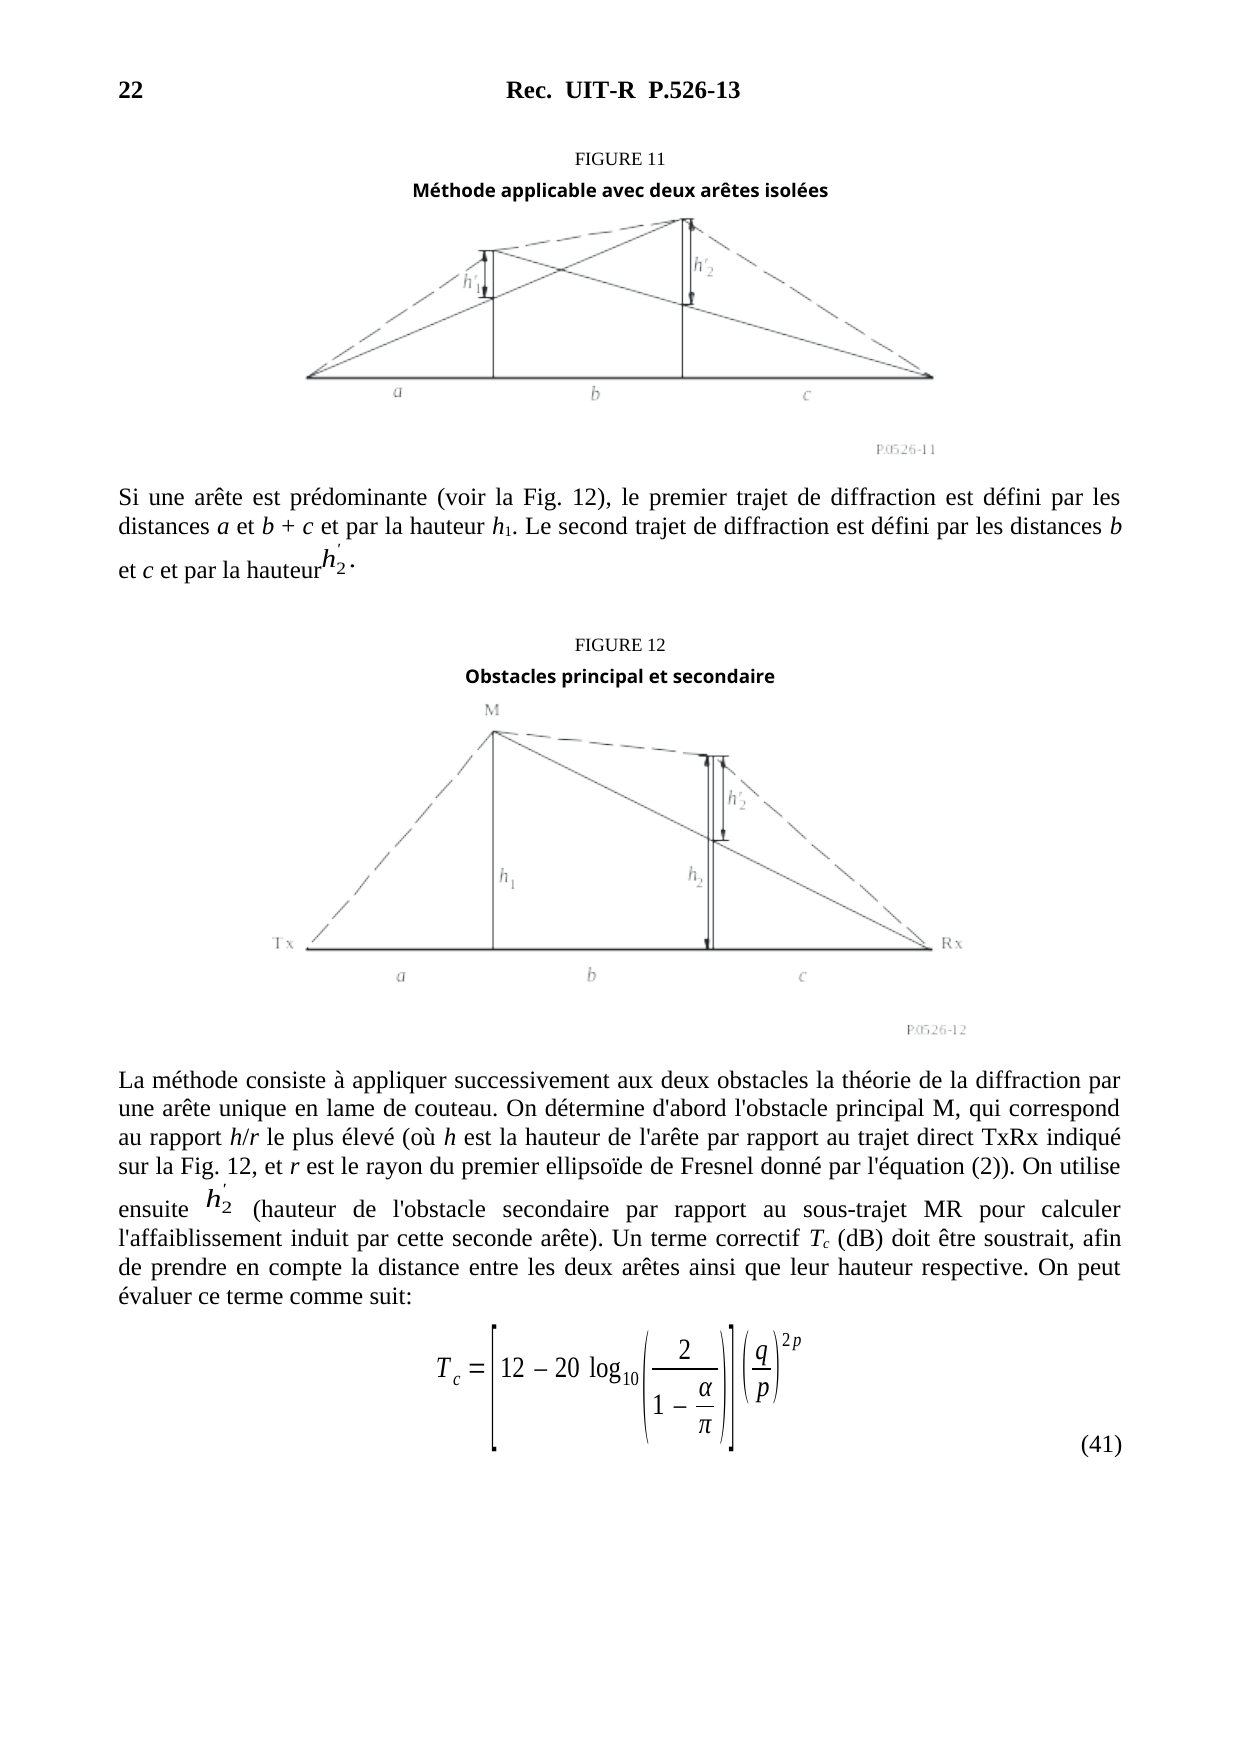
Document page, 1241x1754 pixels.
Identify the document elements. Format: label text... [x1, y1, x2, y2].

text La méthode consiste à appliquer successivement aux deux obstacles la théorie de la diffraction par une arête unique en lame de couteau. On détermine d'abord l'obstacle principal M, qui correspond au rapport h/r le plus élevé (où h est la hauteur de l'arête par rapport au trajet direct TxRx indiqué sur la Fig. 12, et r est le rayon du premier ellipsoïde de Fresnel donné par l'équation (2)). On utilise ensuite (hauteur de l'obstacle secondaire par rapport au sous-trajet MR pour calculer l'affaiblissement induit par cette seconde arête). Un terme correctif Tc (dB) doit être soustrait, afin de prendre en compte la distance entre les deux arêtes ainsi que leur hauteur respective. On peut évaluer ce terme comme suit: [118, 1065, 1122, 1309]
text FIGURE 12 [118, 633, 1122, 655]
title Méthode applicable avec deux arêtes isolées [118, 178, 1122, 203]
text (41) [118, 1322, 1122, 1457]
text Si une arête est prédominante (voir la Fig. 12), le premier trajet de diffraction est défini par les distances a et b + c et par la hauteur h1. Le second trajet de diffraction est défini par les distances b et c et par la hauteur [118, 482, 1122, 583]
title Obstacles principal et secondaire [118, 663, 1122, 689]
text FIGURE 11 [118, 148, 1122, 169]
